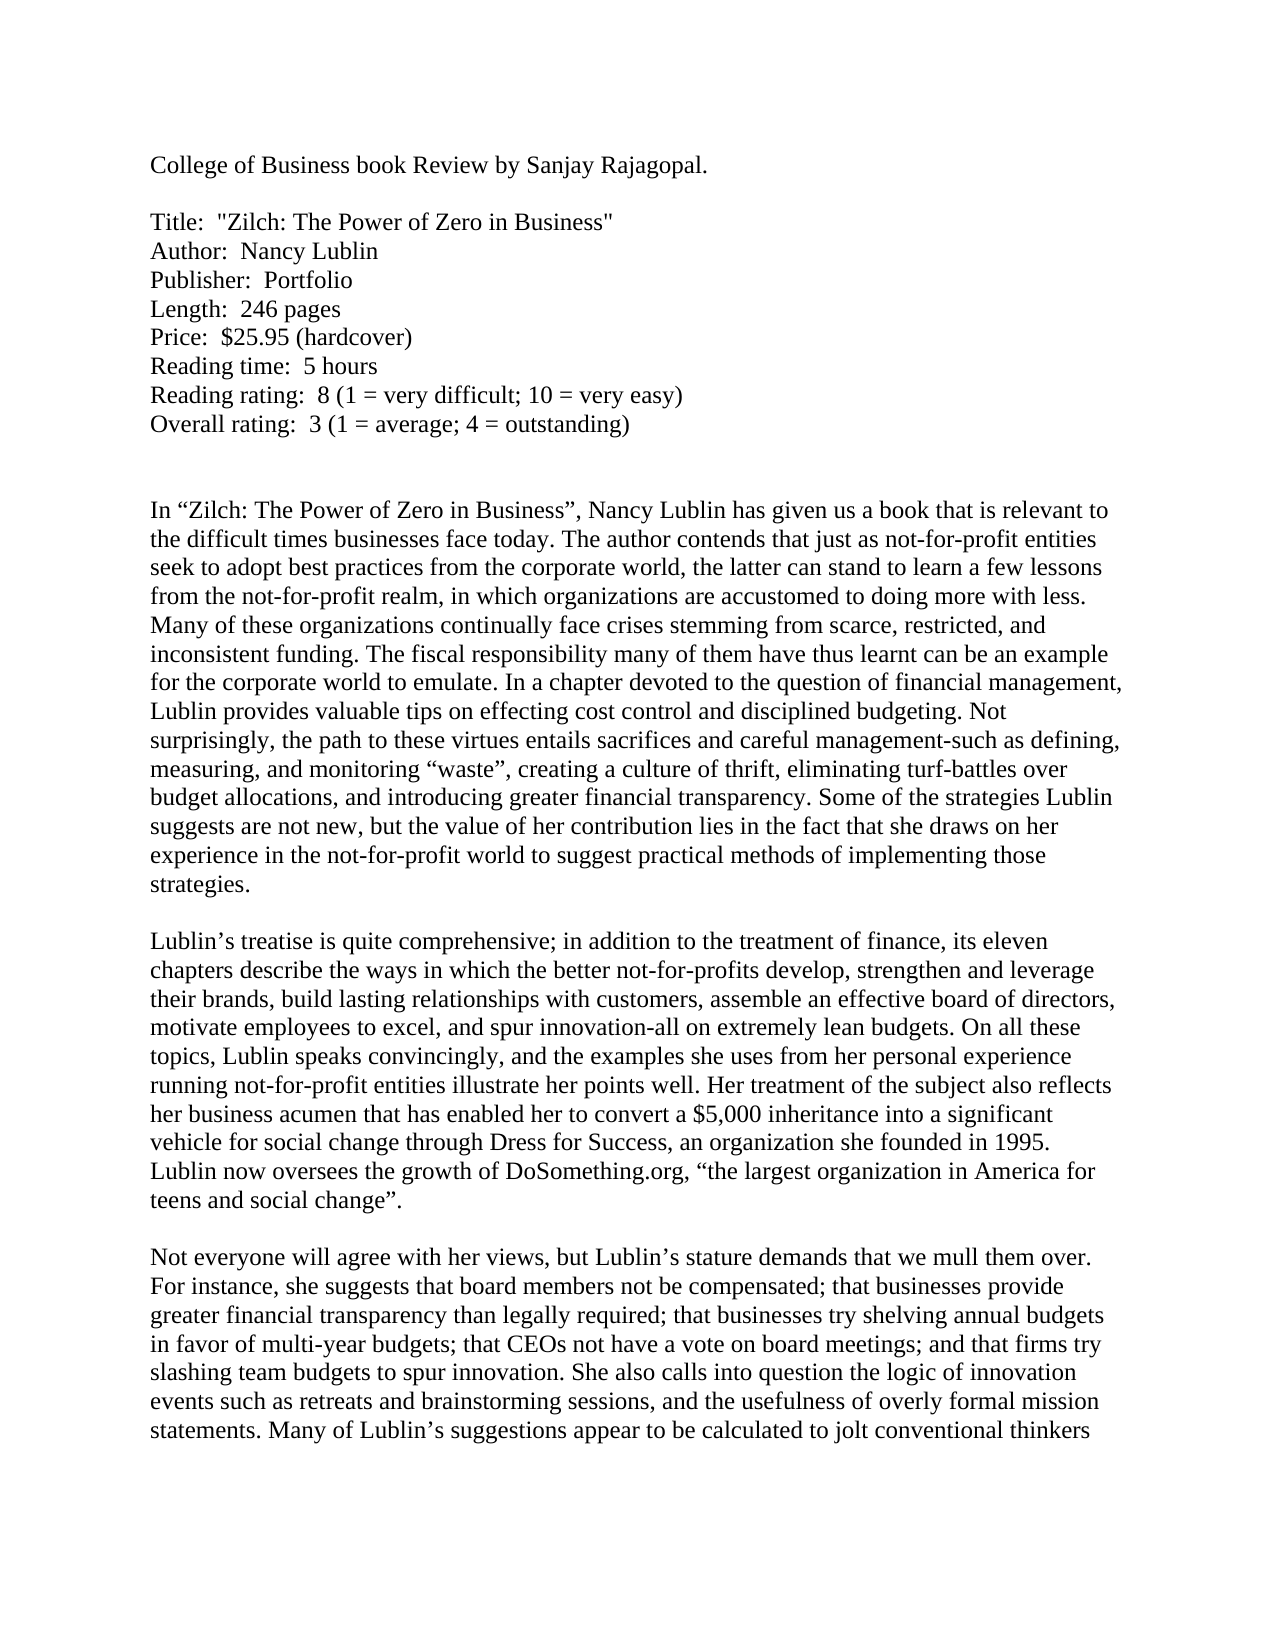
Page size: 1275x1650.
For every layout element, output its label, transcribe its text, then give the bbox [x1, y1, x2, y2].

text Overall rating: 3 (1 = average; 4 = outstanding) [150, 409, 1125, 437]
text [150, 1242, 1125, 1444]
text Reading rating: 8 (1 = very difficult; 10 = very easy) [150, 380, 1125, 409]
text book Review by Sanjay Rajagopal. [150, 150, 1125, 179]
text Publisher: Portfolio [150, 265, 1125, 294]
text Lublin’s treatise is quite comprehensive; in addition to the treatment of finance, its eleven chapters describe the ways in which the better not-for-profits develop, strengthen and leverage their brands, build lasting relationships with customers, assemble an effective board of directors, motivate employees to excel, and spur innovation-all on extremely lean budgets. On all these topics, Lublin speaks convincingly, and the examples she uses from her personal experience running not-for-profit entities illustrate her points well. Her treatment of the subject also reflects her business acumen that has enabled her to convert a $5,000 inheritance into a significant vehicle for social change through Dress for Success, an organization she founded in 1995. Lublin now oversees the growth of DoSomething.org, “the largest organization in America for teens and social change”. [150, 926, 1125, 1214]
text Author: Nancy Lublin [150, 236, 1125, 265]
text Price: $25.95 (hardcover) [150, 322, 1125, 351]
text Reading time: 5 hours [150, 351, 1125, 380]
text Title: "Zilch: The Power of Zero in Business" [150, 207, 1125, 236]
text Length: 246 pages [150, 294, 1125, 322]
text In “Zilch: The Power of Zero in Business”, Nancy Lublin has given us a book that is relevant to the difficult times businesses face today. The author contends that just as not-for-profit entities seek to adopt best practices from the corporate world, the latter can stand to learn a few lessons from the not-for-profit realm, in which organizations are accustomed to doing more with less. Many of these organizations continually face crises stemming from scarce, restricted, and inconsistent funding. The fiscal responsibility many of them have thus learnt can be an example for the corporate world to emulate. In a chapter devoted to the question of financial management, Lublin provides valuable tips on effecting cost control and disciplined budgeting. Not surprisingly, the path to these virtues entails sacrifices and careful management-such as defining, measuring, and monitoring “waste”, creating a culture of thrift, eliminating turf-battles over budget allocations, and introducing greater financial transparency. Some of the strategies Lublin suggests are not new, but the value of her contribution lies in the fact that she draws on her experience in the not-for-profit world to suggest practical methods of implementing those strategies. [150, 495, 1125, 897]
